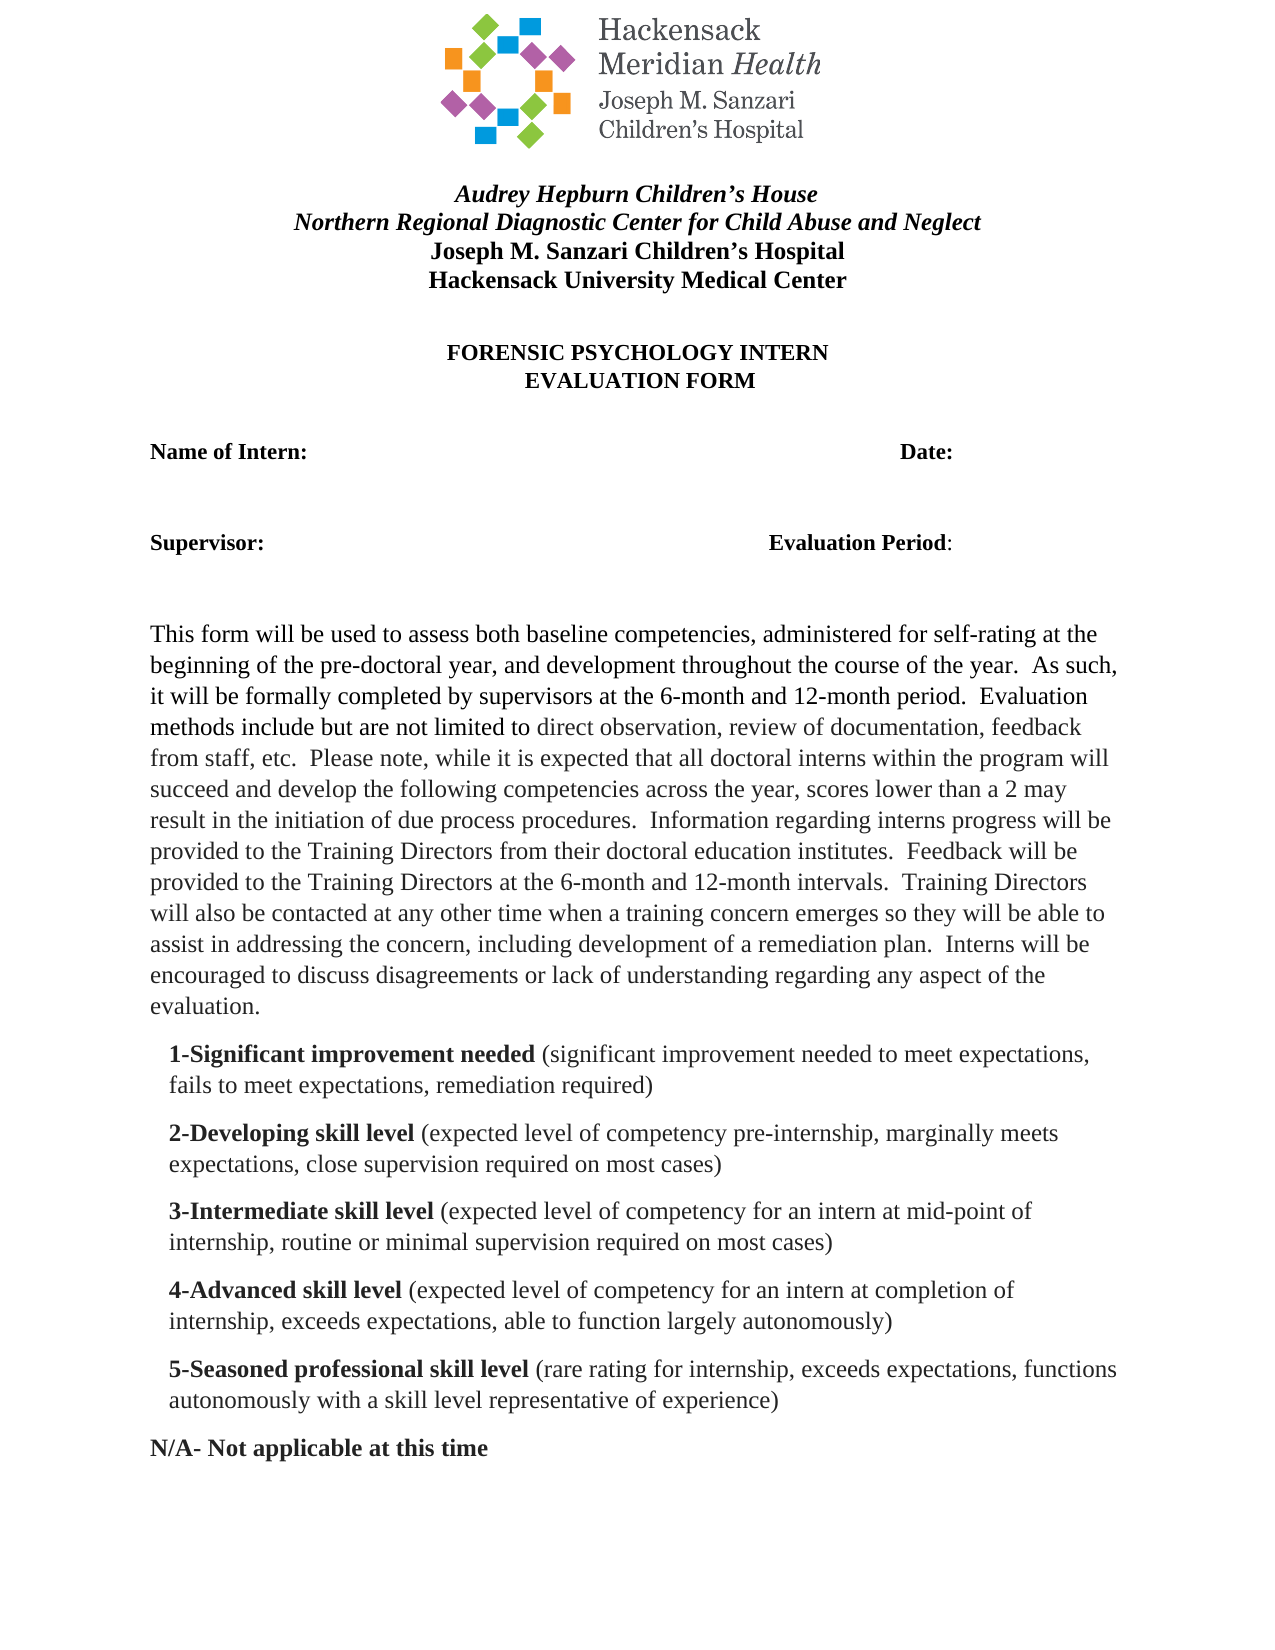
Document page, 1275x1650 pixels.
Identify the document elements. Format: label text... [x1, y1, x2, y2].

text Northern Regional Diagnostic Center for Child Abuse and Neglect [150, 207, 1125, 236]
text Joseph M. Sanzari Children’s Hospital [150, 236, 1125, 265]
text 5-Seasoned professional skill level (rare rating for internship, exceeds expectations, functions autonomously with a skill level representative of experience) [169, 1354, 1125, 1414]
text This form will be used to assess both baseline competencies, administered for self-rating at the beginning of the pre-doctoral year, and development throughout the course of the year. As such, it will be formally completed by supervisors at the 6-month and 12-month period. Evaluation methods include but are not limited to direct observation, review of documentation, feedback from staff, etc. Please note, while it is expected that all doctoral interns within the program will succeed and develop the following competencies across the year, scores lower than a 2 may result in the initiation of due process procedures. Information regarding interns progress will be provided to the Training Directors from their doctoral education institutes. Feedback will be provided to the Training Directors at the 6-month and 12-month intervals. Training Directors will also be contacted at any other time when a training concern emerges so they will be able to assist in addressing the concern, including development of a remediation plan. Interns will be encouraged to discuss disagreements or lack of understanding regarding any aspect of the evaluation. [150, 619, 1125, 1020]
text N/A- Not applicable at this time [150, 1433, 1125, 1461]
picture [440, 14, 820, 149]
text 4-Advanced skill level (expected level of competency for an intern at completion of internship, exceeds expectations, able to function largely autonomously) [169, 1275, 1125, 1335]
text 2-Developing skill level (expected level of competency pre-internship, marginally meets expectations, close supervision required on most cases) [169, 1118, 1125, 1177]
text 3-Intermediate skill level (expected level of competency for an intern at mid-point of internship, routine or minimal supervision required on most cases) [169, 1196, 1125, 1256]
text EVALUATION FORM [150, 367, 1125, 394]
text FORENSIC PSYCHOLOGY INTERN [150, 339, 1125, 365]
text 1-Significant improvement needed (significant improvement needed to meet expectations, fails to meet expectations, remediation required) [169, 1039, 1125, 1099]
text Audrey Hepburn Children’s House [150, 179, 1125, 207]
text Name of Intern: Date: [150, 438, 1125, 465]
text Hackensack University Medical Center [150, 265, 1125, 294]
text Supervisor: Evaluation Period: [150, 528, 1125, 555]
